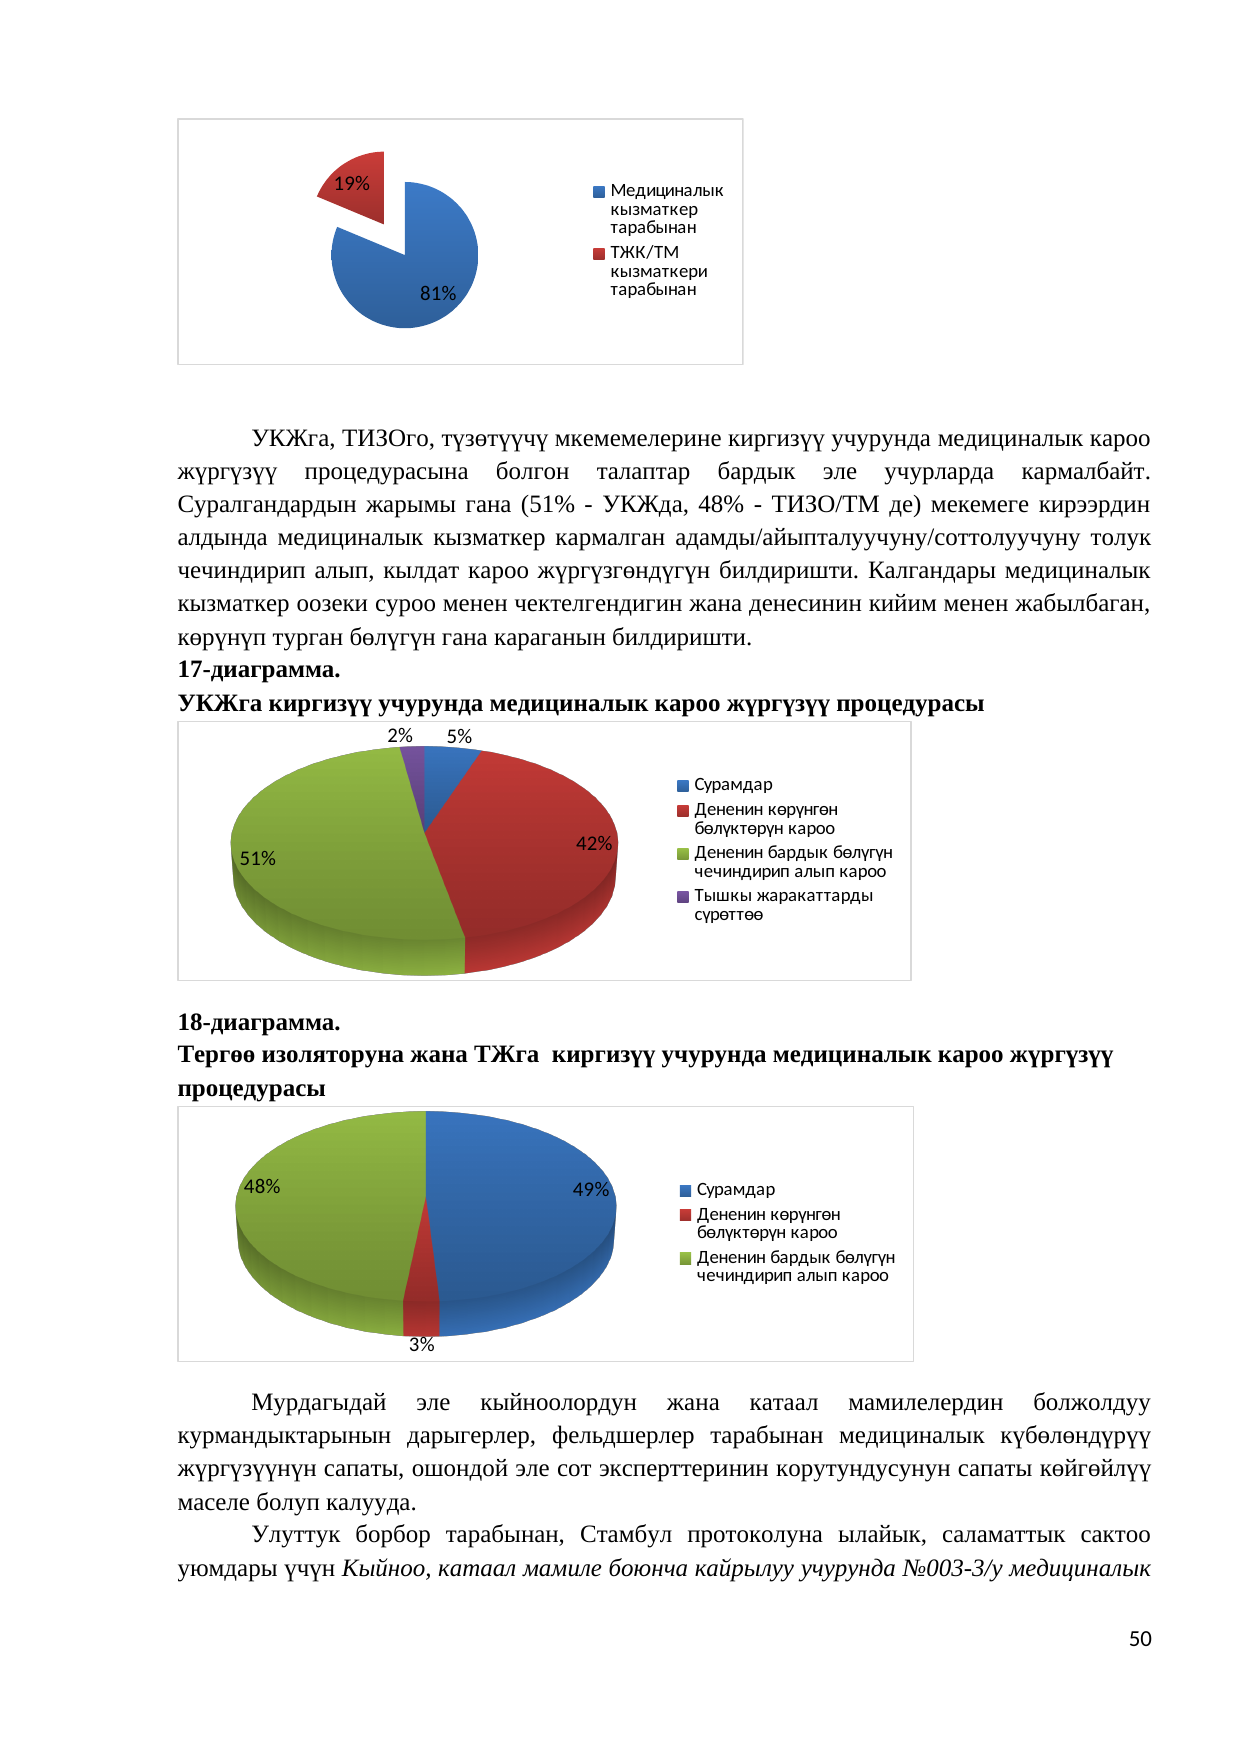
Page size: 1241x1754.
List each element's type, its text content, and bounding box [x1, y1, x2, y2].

text УКЖга киргизүү учурунда медициналык кароо жүргүзүү процедурасы [177, 688, 1152, 716]
text Мурдагыдай эле кыйноолордун жана катаал мамилелердин болжолдуу курмандыктарынын дарыгерлер, фельдшерлер тарабынан медициналык күбөлөндүрүү жүргүзүүнүн сапаты, ошондой эле сот эксперттеринин корутундусунун сапаты көйгөйлүү маселе болуп калууда. [177, 1387, 1152, 1515]
text УКЖга, ТИЗОго, түзөтүүчү мкемемелерине киргизүү учурунда медициналык кароо жүргүзүү процедурасына болгон талаптар бардык эле учурларда кармалбайт. Суралгандардын жарымы гана (51% - УКЖда, 48% - ТИЗО/ТМ де) мекемеге кирээрдин алдында медициналык кызматкер кармалган адамды/айыпталуучуну/соттолуучуну толук чечиндирип алып, кылдат кароо жүргүзгөндүгүн билдиришти. Калгандары медициналык кызматкер оозеки суроо менен чектелгендигин жана денесинин кийим менен жабылбаган, көрүнүп турган бөлүгүн гана караганын билдиришти. [177, 423, 1152, 650]
text 18-диаграмма. [177, 1007, 1152, 1035]
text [177, 1519, 1152, 1581]
text 17-диаграмма. [177, 654, 1152, 683]
text Тергөө изоляторуна жана ТЖга киргизүү учурунда медициналык кароо жүргүзүү процедурасы [177, 1039, 1152, 1101]
